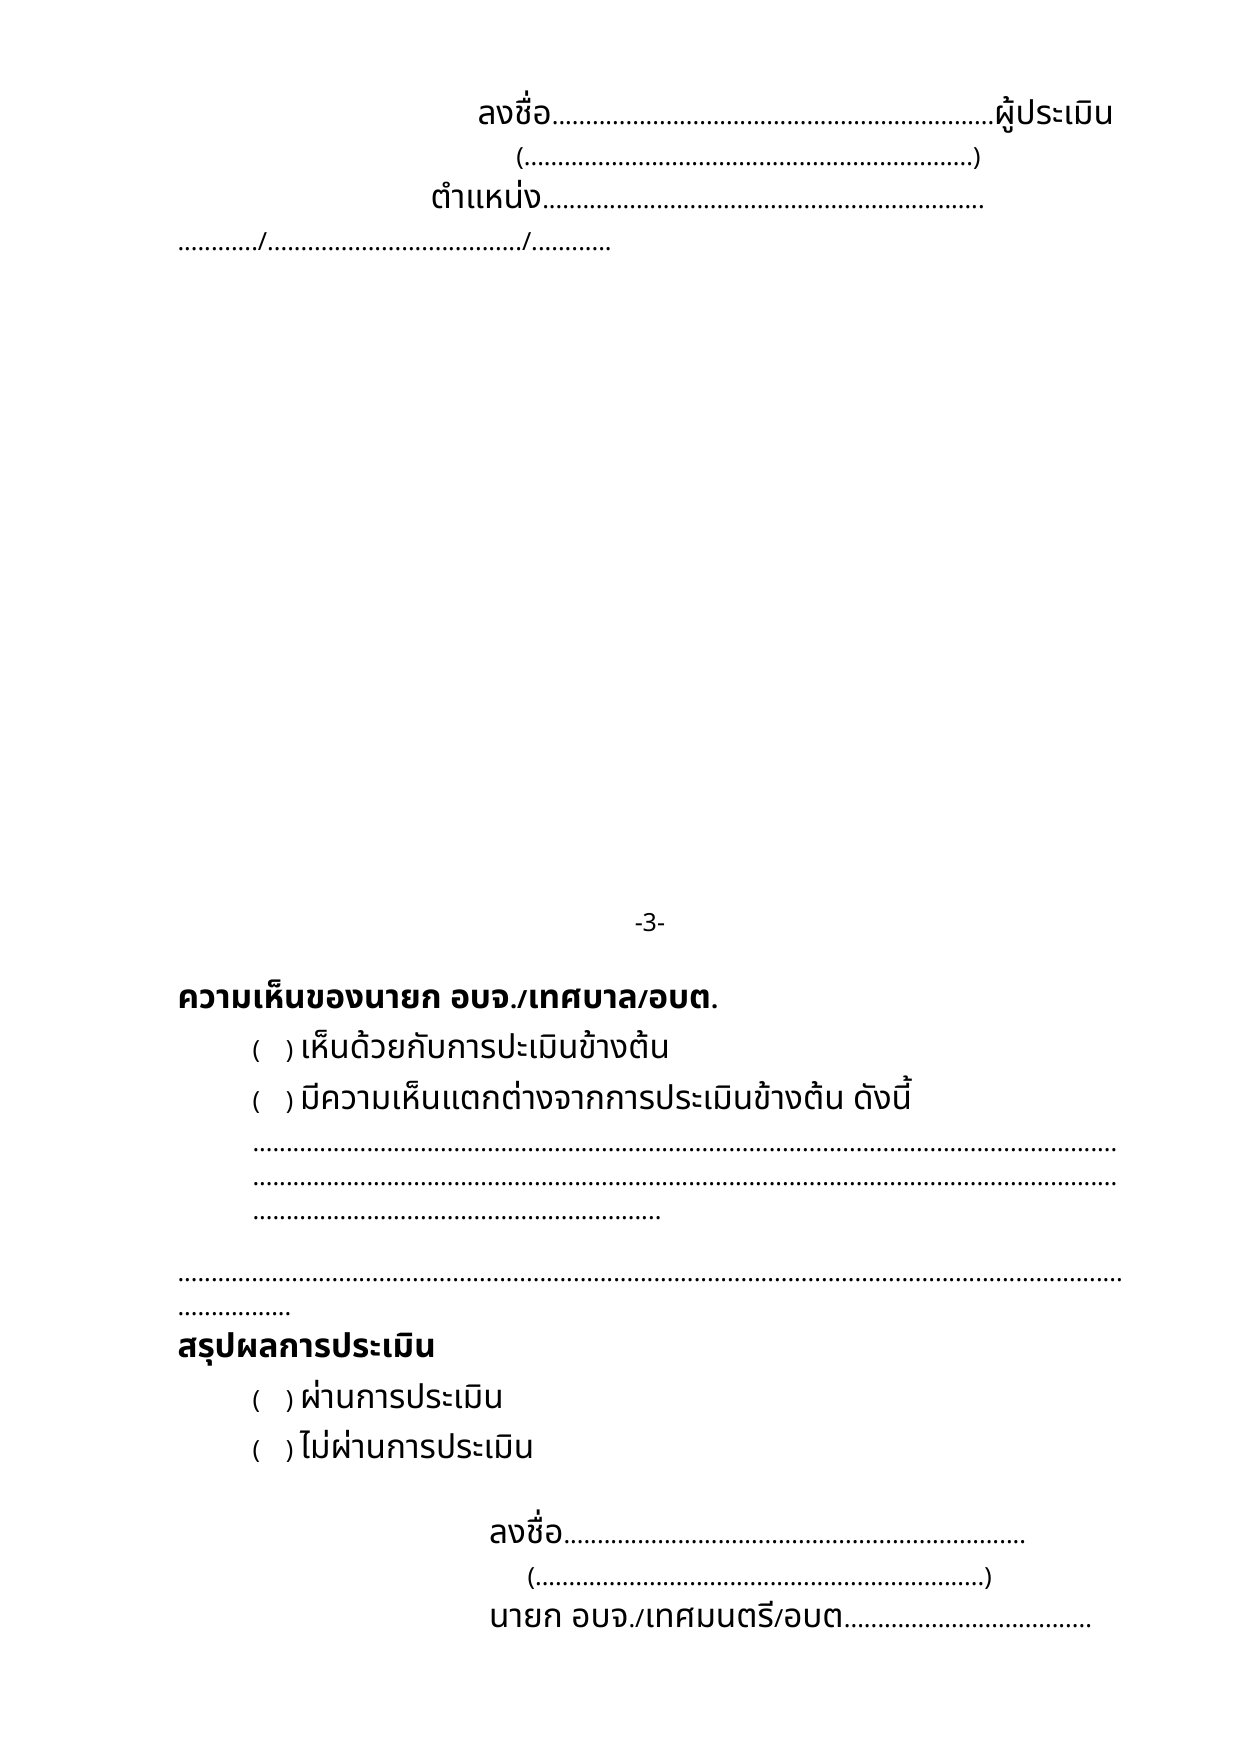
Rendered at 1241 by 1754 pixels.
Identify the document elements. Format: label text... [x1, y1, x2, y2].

text สรุปผลการประเมิน [177, 1322, 1122, 1373]
text ความเห็นของนายก อบจ./เทศบาล/อบต. [177, 973, 1122, 1023]
text ลงชื่อ..................................................................ผู้ประเมิน [402, 89, 1122, 139]
text (...................................................................) [402, 139, 1122, 173]
text ............................................................................................................................................................................................................................................................................................................................... [252, 1124, 1122, 1226]
text .............................................................................................................................................................. [177, 1226, 1122, 1322]
text ( ) มีความเห็นแตกต่างจากการประเมินข้างต้น ดังนี้ [177, 1074, 1122, 1124]
text ตำแหน่ง.................................................................. [177, 173, 1122, 223]
text ( ) เห็นด้วยกับการปะเมินข้างต้น [177, 1023, 1122, 1074]
text ( ) ไม่ผ่านการประเมิน [177, 1423, 1122, 1474]
text ............/....................................../............ [177, 223, 1122, 258]
text ( ) ผ่านการประเมิน [177, 1373, 1122, 1423]
text นายก อบจ./เทศมนตรี/อบต..................................... [177, 1592, 1122, 1643]
text ลงชื่อ..................................................................... [177, 1508, 1122, 1558]
text (...................................................................) [177, 1558, 1122, 1592]
text -3- [177, 905, 1122, 939]
